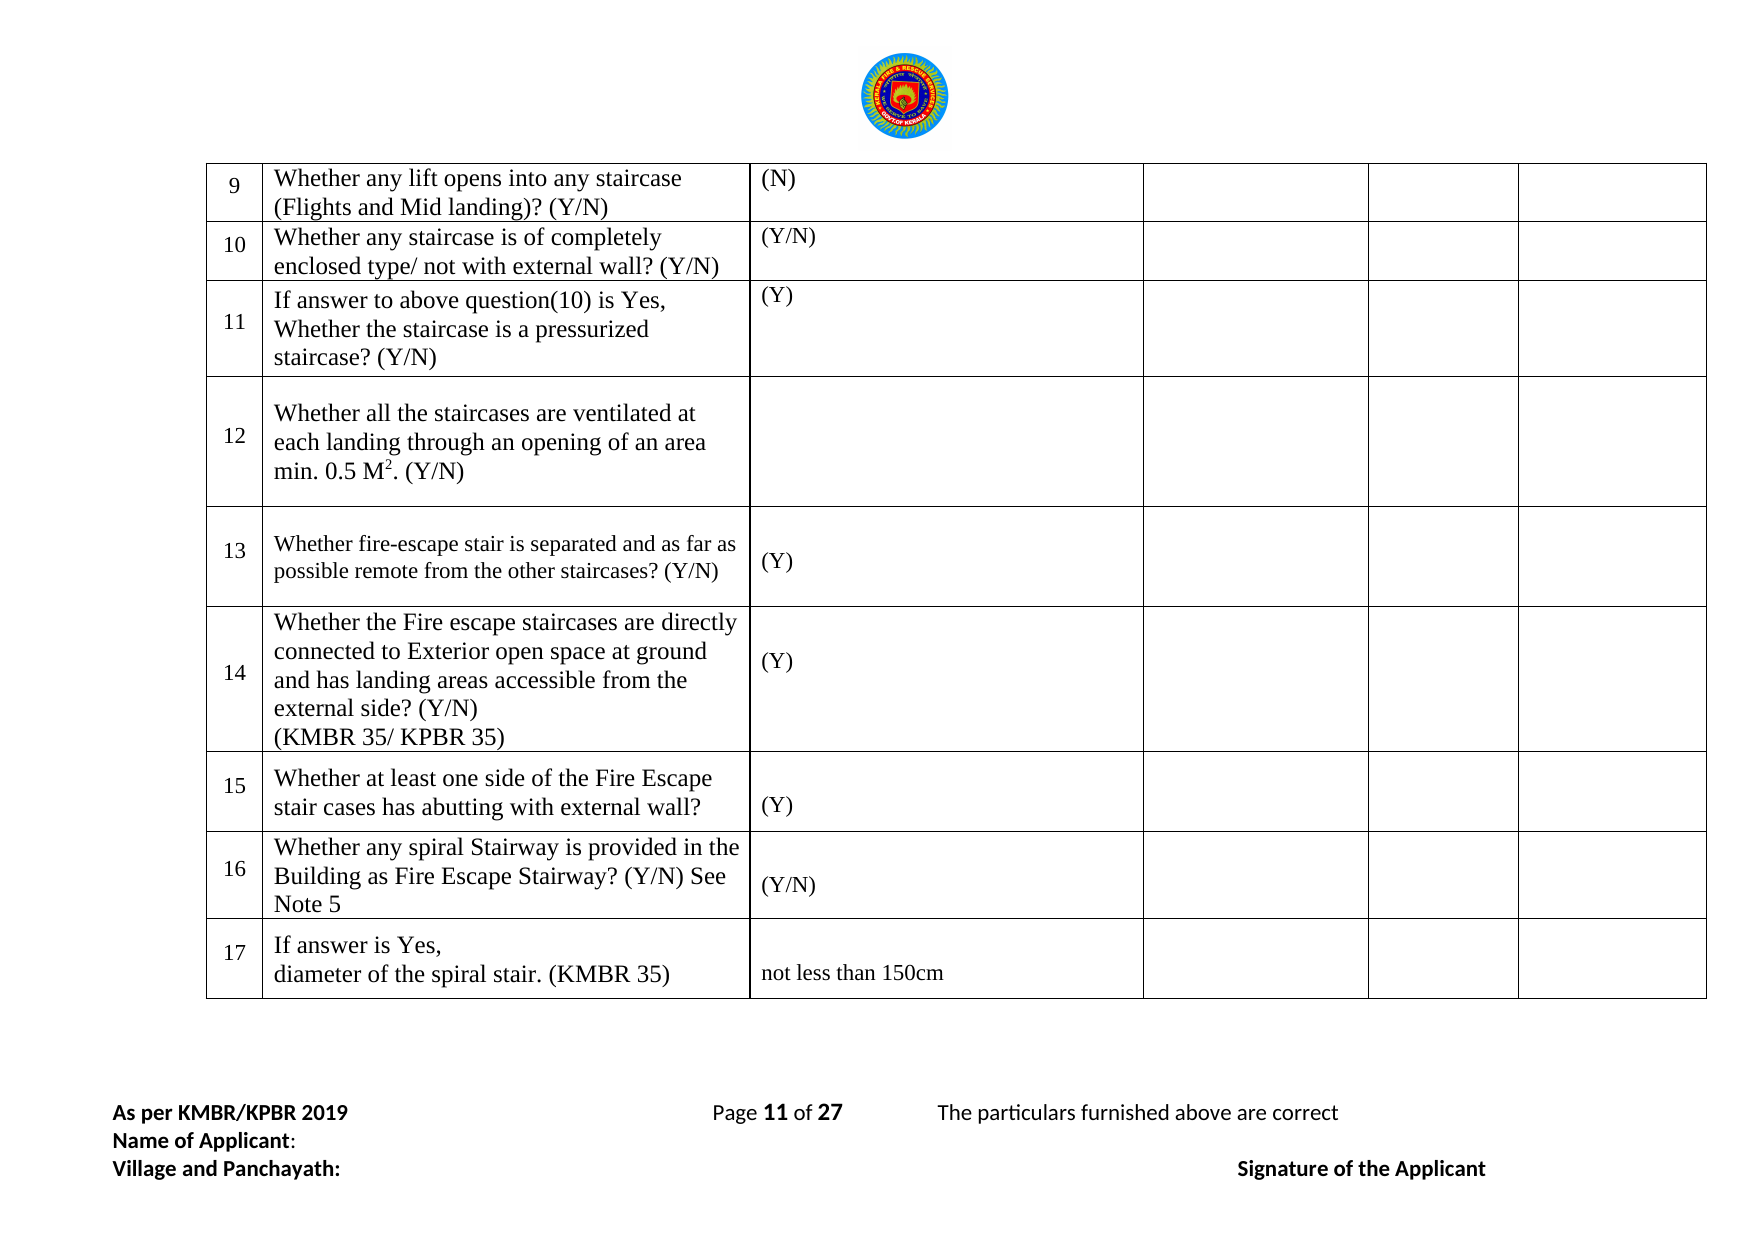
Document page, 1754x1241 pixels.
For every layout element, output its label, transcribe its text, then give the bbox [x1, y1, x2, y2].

table_cell Whether all the staircases are ventilated at each landing through an opening of an area min. 0.5 M2. (Y/N) [263, 377, 749, 506]
table_cell If answer to above question(10) is Yes, Whether the staircase is a pressurized staircase? (Y/N) [263, 281, 749, 376]
table_cell [1519, 752, 1706, 831]
table_cell (Y/N) [751, 832, 1143, 918]
table_cell [1369, 832, 1518, 918]
table_cell [1144, 752, 1368, 831]
table_cell 11 [207, 281, 262, 376]
table_cell [1144, 832, 1368, 918]
table_cell [1519, 919, 1706, 998]
table_cell [1519, 832, 1706, 918]
table_cell [1144, 164, 1368, 221]
table_cell [1519, 222, 1706, 279]
table_cell [1369, 222, 1518, 279]
table_cell [1144, 607, 1368, 751]
table_cell 9 [207, 164, 262, 221]
table_cell (N) [751, 164, 1143, 221]
table_cell Whether the Fire escape staircases are directly connected to Exterior open space at ground and has landing areas accessible from the external side? (Y/N) (KMBR 35/ KPBR 35) [263, 607, 749, 751]
table_cell 17 [207, 919, 262, 998]
table_cell (Y/N) [751, 222, 1143, 279]
table_cell [1369, 919, 1518, 998]
table_cell Whether fire-escape stair is separated and as far as possible remote from the other staircases? (Y/N) [263, 507, 749, 606]
table_cell [1144, 222, 1368, 279]
table_cell 16 [207, 832, 262, 918]
table_cell [1519, 281, 1706, 376]
table_cell (Y) [751, 281, 1143, 376]
table_cell [1144, 377, 1368, 506]
table_cell [751, 377, 1143, 506]
table_cell Whether at least one side of the Fire Escape stair cases has abutting with external wall? [263, 752, 749, 831]
table_cell [1369, 164, 1518, 221]
table_cell [1369, 752, 1518, 831]
table_cell [1369, 377, 1518, 506]
table_cell Whether any spiral Stairway is provided in the Building as Fire Escape Stairway? (Y/N) See Note 5 [263, 832, 749, 918]
table_cell If answer is Yes, diameter of the spiral stair. (KMBR 35) [263, 919, 749, 998]
table_cell [1369, 607, 1518, 751]
picture [857, 46, 953, 151]
table_cell 12 [207, 377, 262, 506]
table_cell 14 [207, 607, 262, 751]
table_cell [1519, 164, 1706, 221]
table_cell [1369, 507, 1518, 606]
table_cell (Y) [751, 607, 1143, 751]
table_cell 15 [207, 752, 262, 831]
table_cell 13 [207, 507, 262, 606]
table_cell [1144, 281, 1368, 376]
table_cell Whether any staircase is of completely enclosed type/ not with external wall? (Y/N) [263, 222, 749, 279]
table_cell [1144, 919, 1368, 998]
table_cell (Y) [751, 752, 1143, 831]
table_cell [1519, 607, 1706, 751]
table_cell [1144, 507, 1368, 606]
table_cell not less than 150cm [751, 919, 1143, 998]
table_cell [1519, 377, 1706, 506]
table_cell (Y) [751, 507, 1143, 606]
table_cell 10 [207, 222, 262, 279]
table_cell Whether any lift opens into any staircase (Flights and Mid landing)? (Y/N) [263, 164, 749, 221]
table_cell [1519, 507, 1706, 606]
table_cell [1369, 281, 1518, 376]
